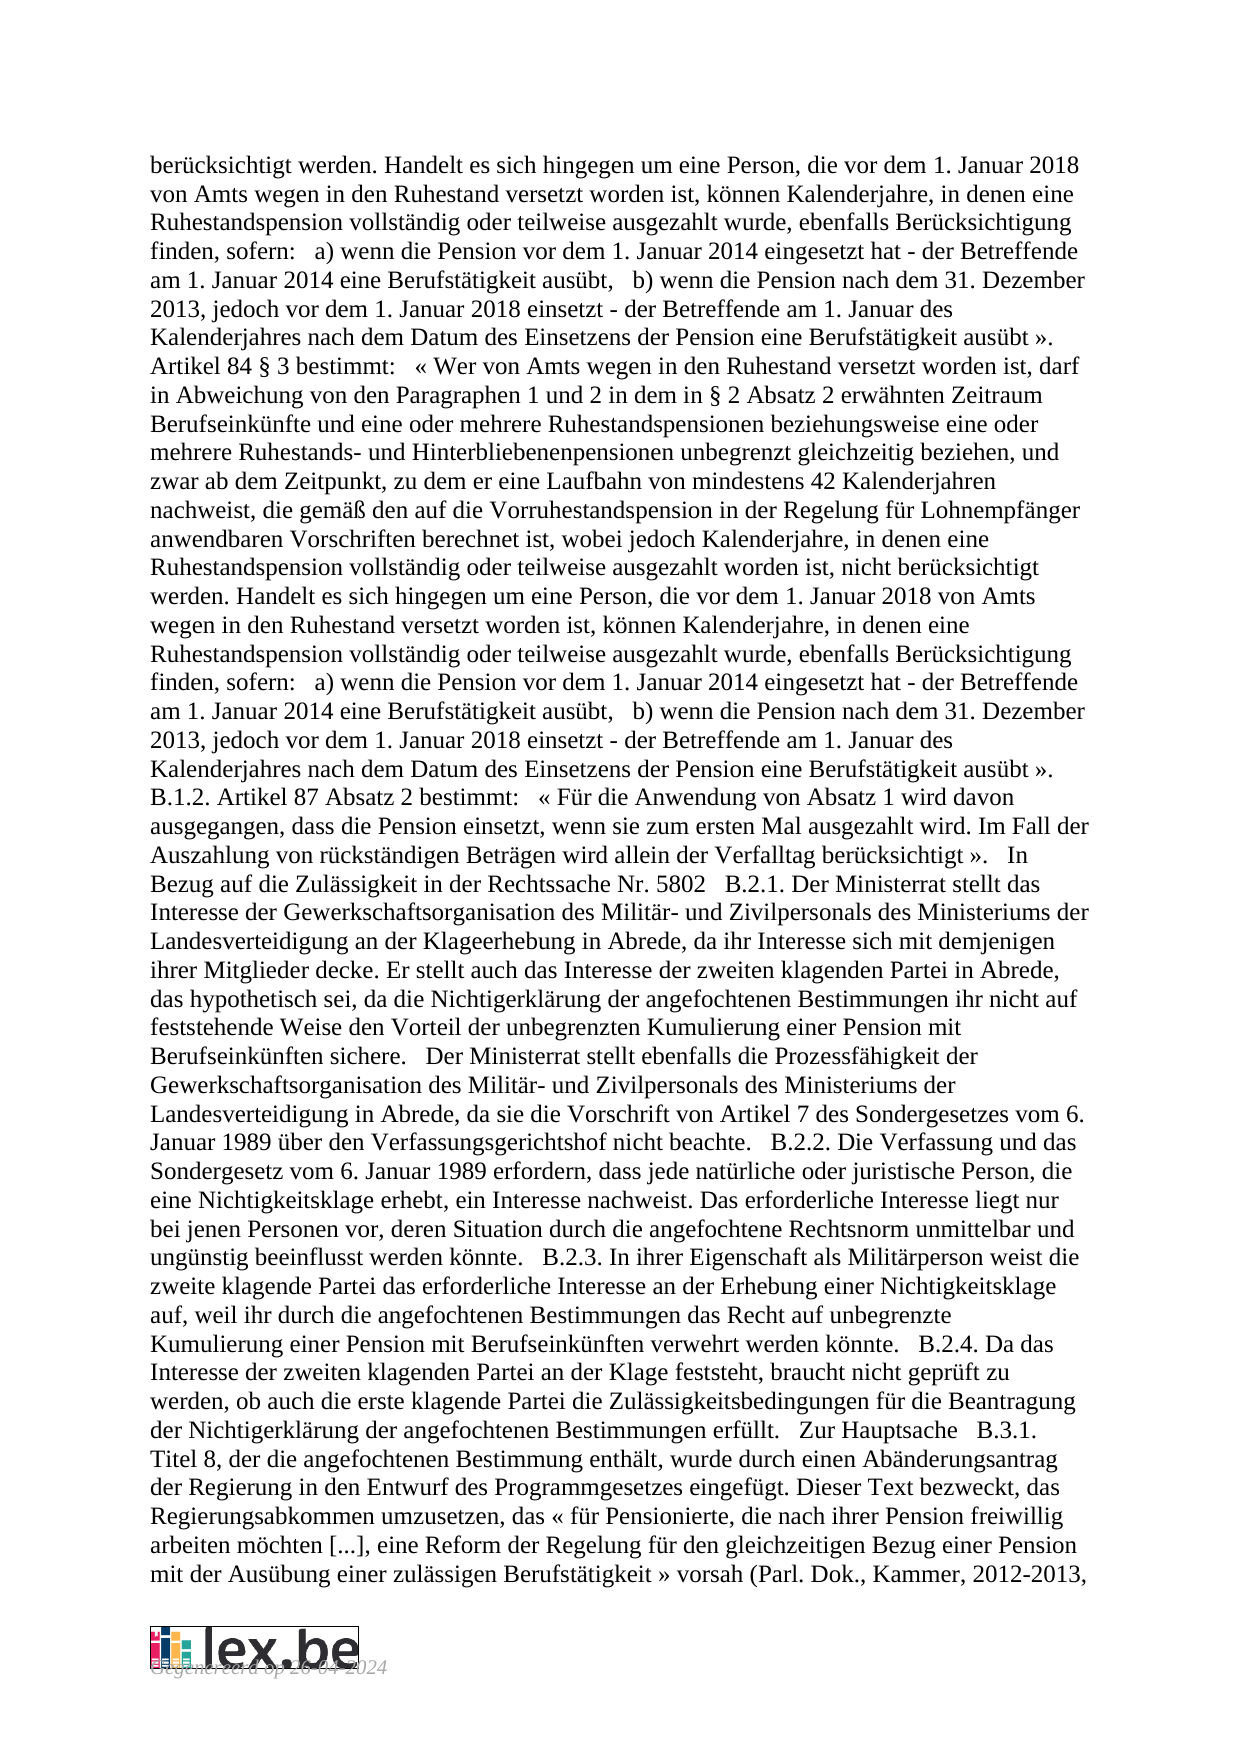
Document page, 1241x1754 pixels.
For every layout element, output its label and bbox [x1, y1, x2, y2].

text [150, 150, 1090, 1587]
picture [151, 1627, 358, 1668]
